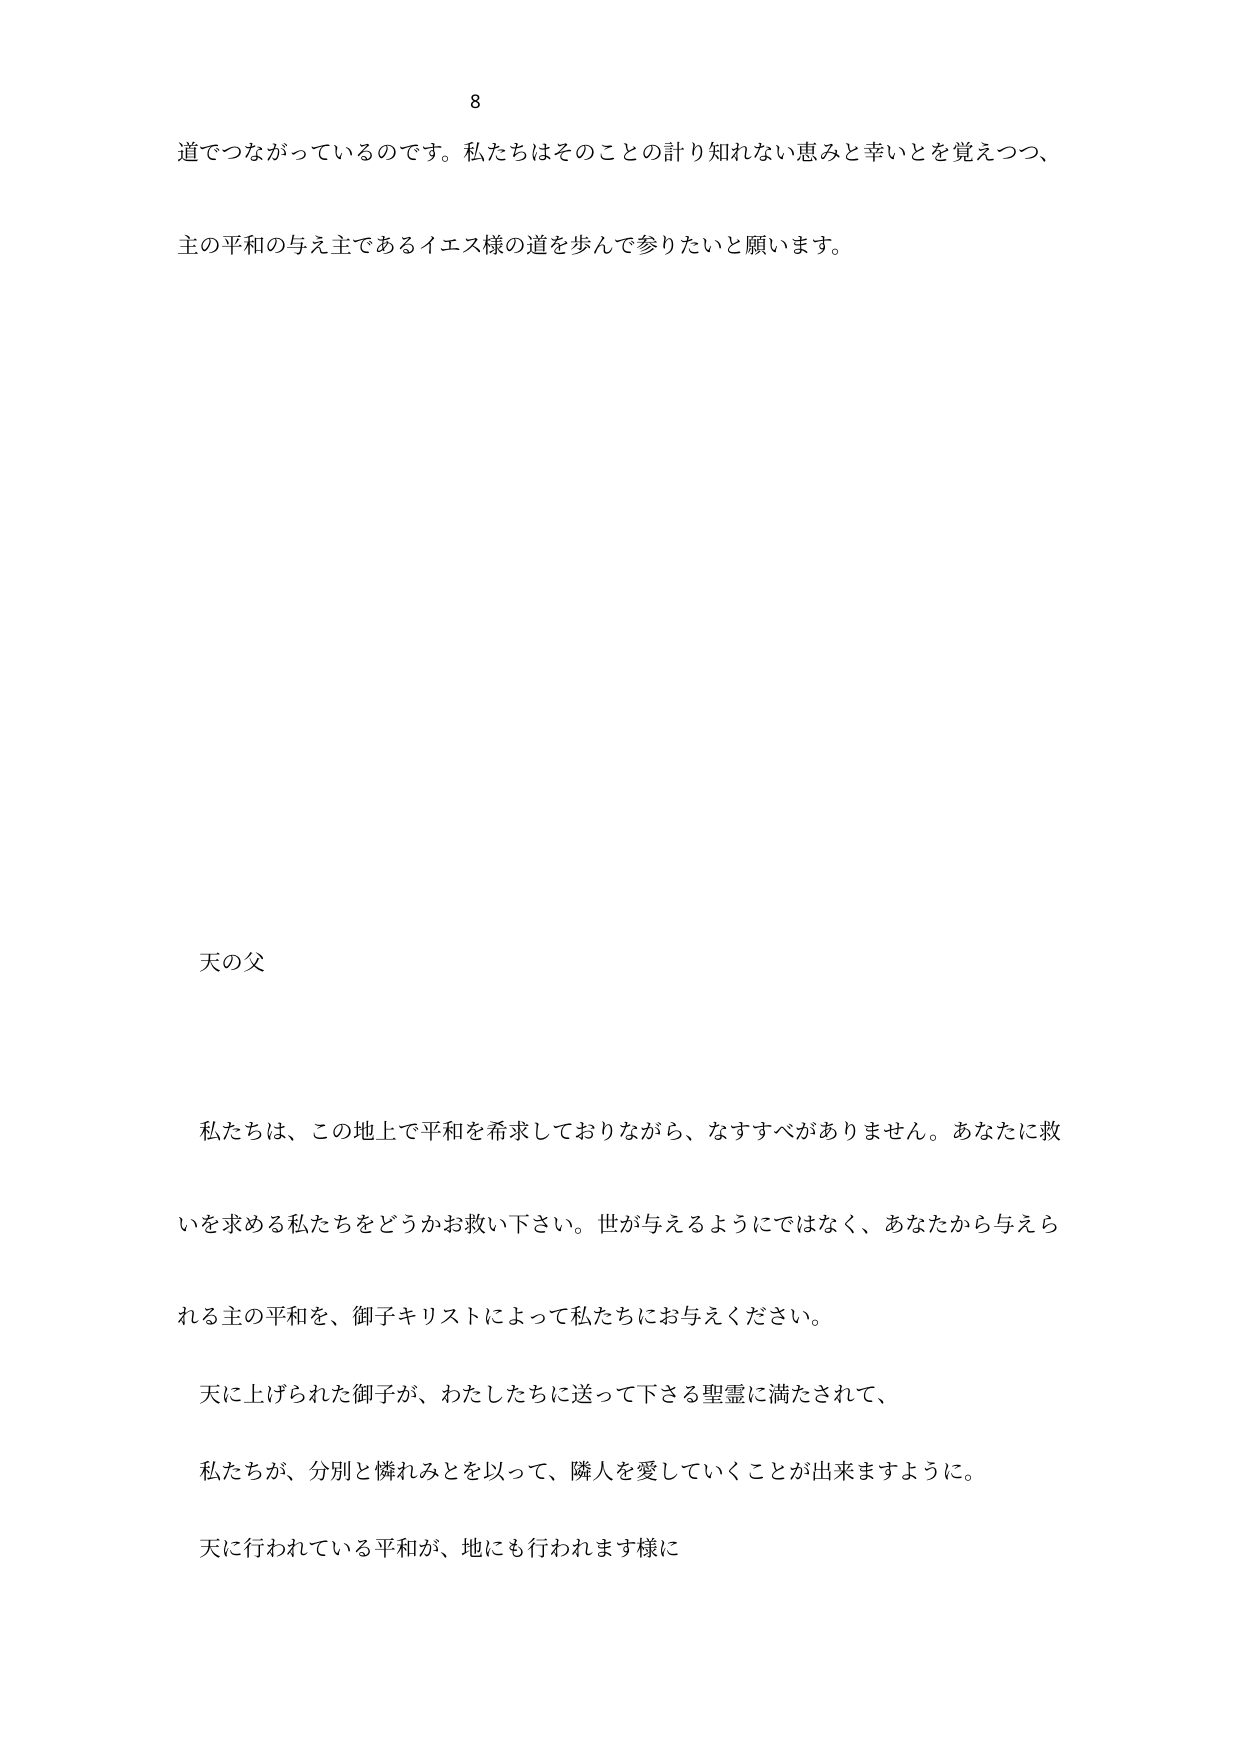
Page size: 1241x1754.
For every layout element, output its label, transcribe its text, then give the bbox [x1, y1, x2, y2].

text 天に行われている平和が、地にも行われます様に [177, 1517, 1063, 1578]
text 天の父 [177, 931, 1063, 992]
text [177, 120, 1063, 274]
text 私たちが、分別と憐れみとを以って、隣人を愛していくことが出来ますように。 [177, 1439, 1063, 1501]
text 私たちは、この地上で平和を希求しておりながら、なすすべがありません。あなたに救いを求める私たちをどうかお救い下さい。世が与えるようにではなく、あなたから与えられる主の平和を、御子キリストによって私たちにお与えください。 [177, 1099, 1063, 1346]
text 天に上げられた御子が、わたしたちに送って下さる聖霊に満たされて、 [177, 1362, 1063, 1423]
